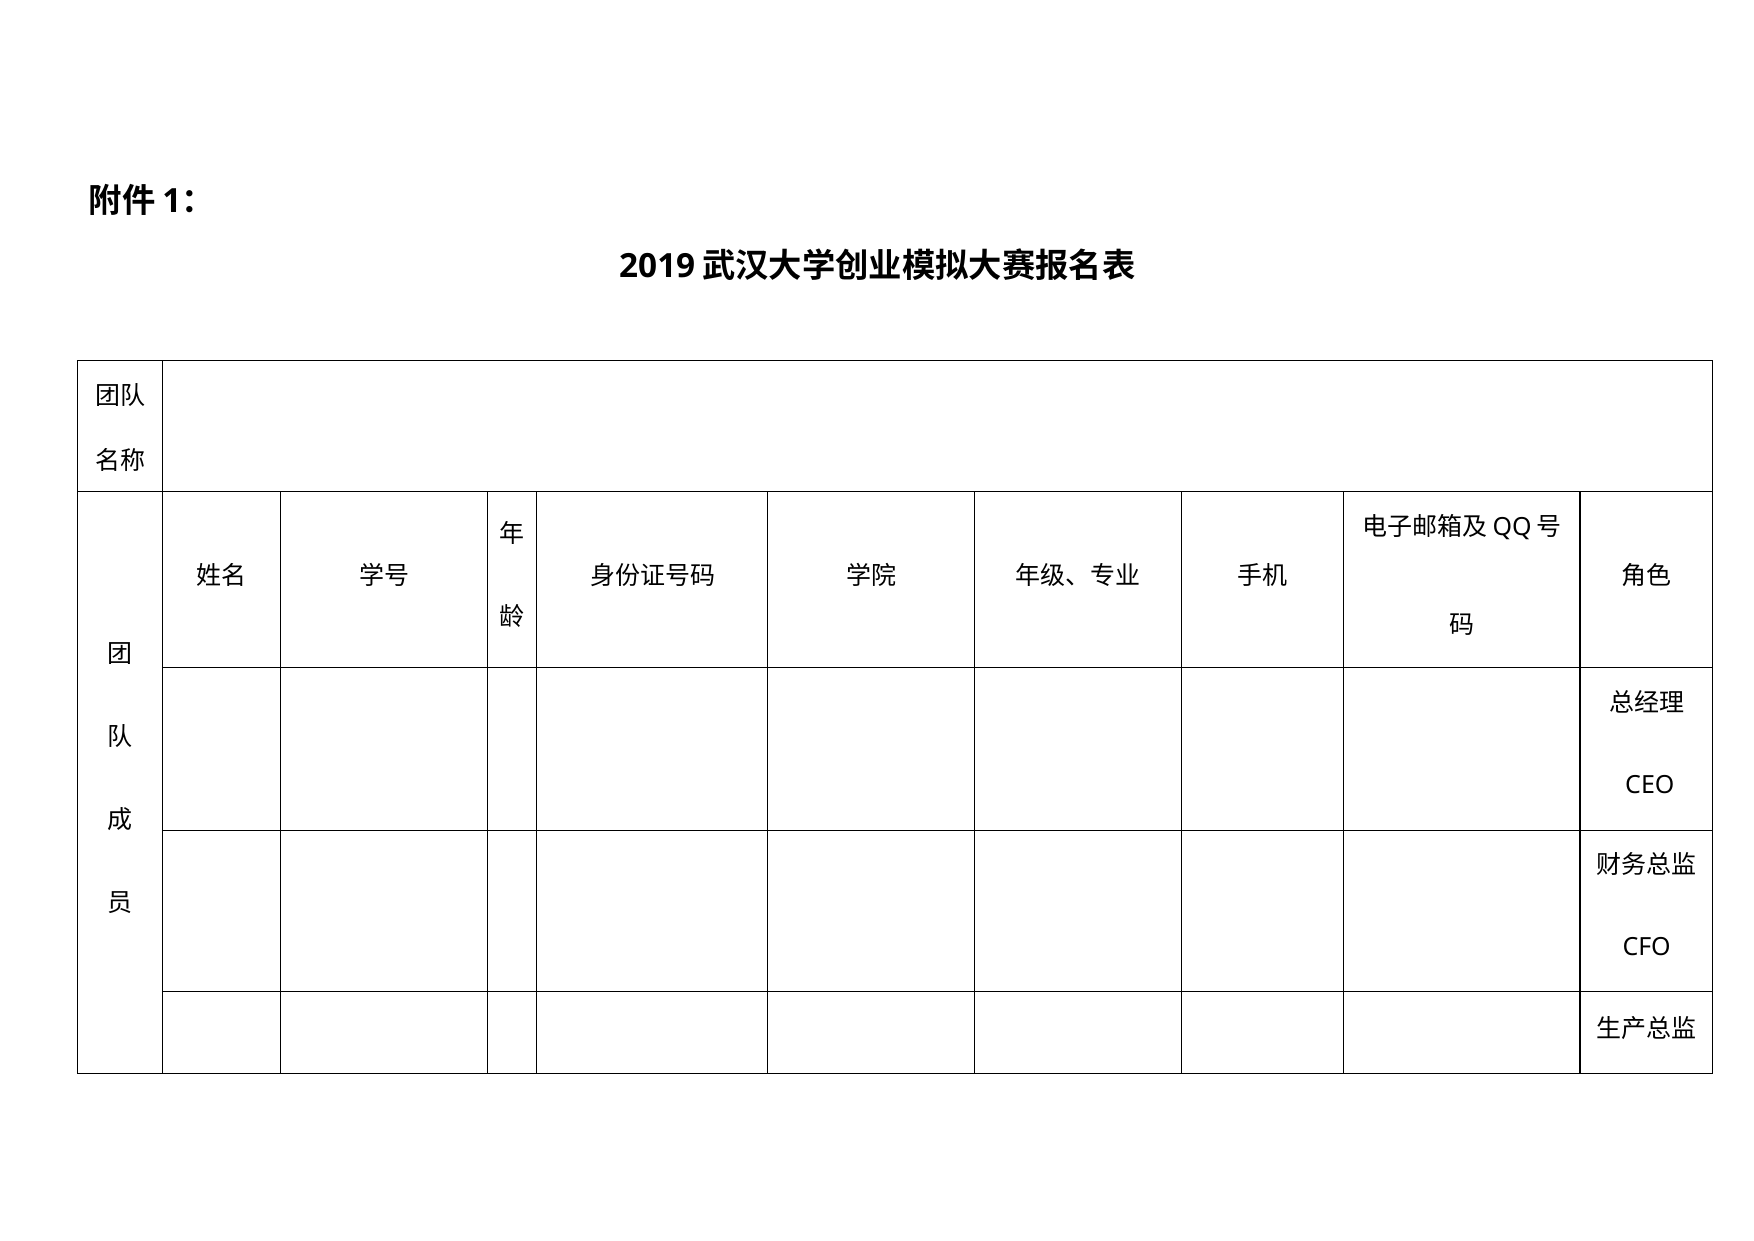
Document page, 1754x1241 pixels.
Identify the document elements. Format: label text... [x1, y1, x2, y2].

table_cell [281, 668, 487, 829]
table_cell [768, 992, 974, 1073]
table_cell [1344, 992, 1579, 1073]
table_cell [163, 668, 280, 829]
table_cell [488, 992, 536, 1073]
table_cell 姓名 [163, 492, 280, 667]
table_cell 年级、专业 [975, 492, 1181, 667]
table_cell 学号 [281, 492, 487, 667]
table_cell [768, 831, 974, 991]
text 附件1： [89, 165, 1665, 230]
table_cell [281, 831, 487, 991]
table_header 团队 名称 [78, 361, 162, 491]
table_cell [1344, 831, 1579, 991]
table_cell [975, 831, 1181, 991]
table_cell [488, 831, 536, 991]
table_cell [1182, 992, 1343, 1073]
table_cell [768, 668, 974, 829]
table_cell 年 龄 [488, 492, 536, 667]
table_cell [163, 992, 280, 1073]
table_cell 学院 [768, 492, 974, 667]
table_cell [537, 992, 767, 1073]
table_cell [281, 992, 487, 1073]
table_cell 团 队 成 员 [78, 492, 162, 1073]
table_cell [537, 668, 767, 829]
text 2019武汉大学创业模拟大赛报名表 [89, 230, 1665, 295]
table_cell 角色 [1581, 492, 1712, 667]
table_cell 电子邮箱及QQ号码 [1344, 492, 1579, 667]
table_cell [537, 831, 767, 991]
table_cell [1344, 668, 1579, 829]
table_cell [1182, 668, 1343, 829]
table_cell [975, 668, 1181, 829]
table_cell 财务总监 CFO [1581, 831, 1712, 991]
table_cell [488, 668, 536, 829]
table_cell [975, 992, 1181, 1073]
table_cell 生产总监 CPO [1581, 992, 1712, 1073]
table_cell 手机 [1182, 492, 1343, 667]
table_cell [163, 831, 280, 991]
table_cell [1182, 831, 1343, 991]
table_cell 身份证号码 [537, 492, 767, 667]
table_cell 总经理 CEO [1581, 668, 1712, 829]
table_header [163, 361, 1712, 491]
